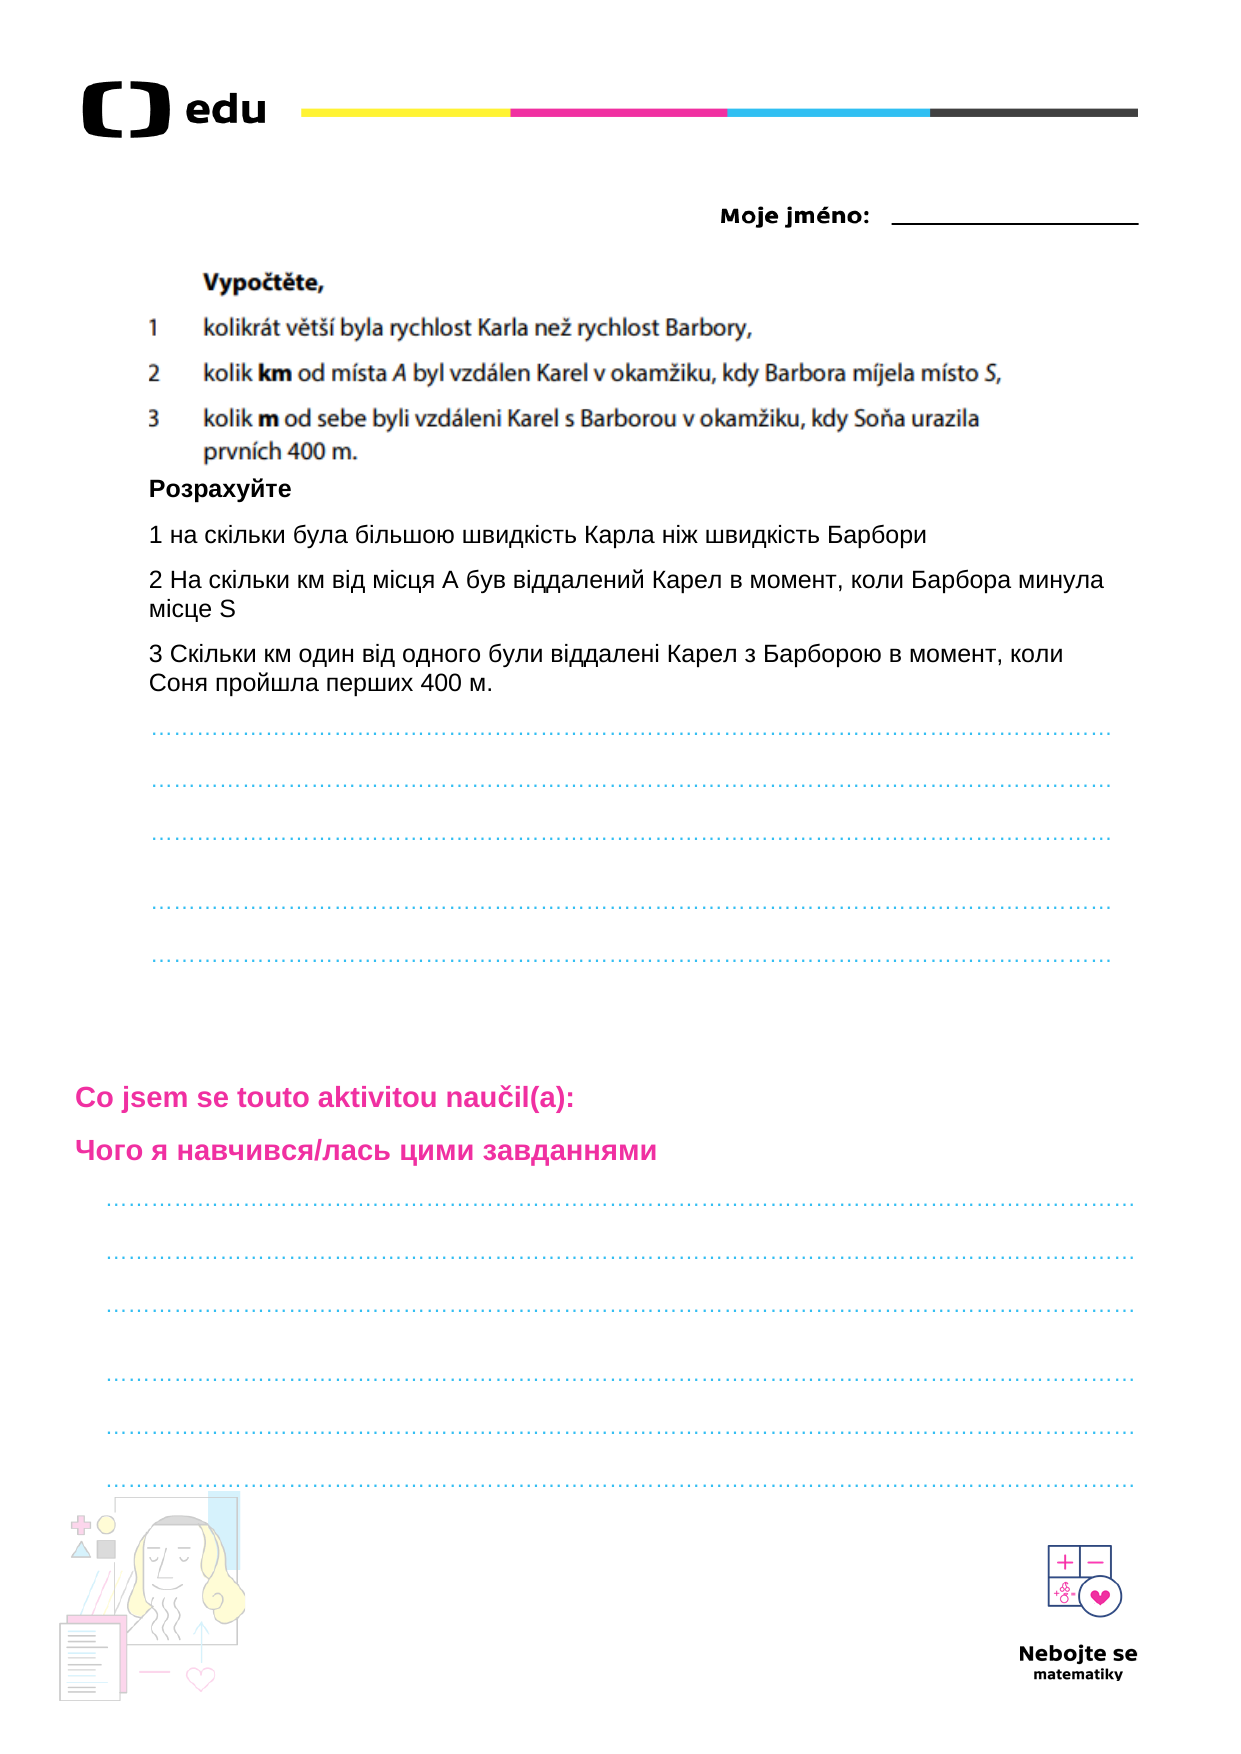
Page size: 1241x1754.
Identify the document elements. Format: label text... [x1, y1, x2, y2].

text ……………………………………………………………………………………………………………………………………………………………………………………………………………………………………………………………………………………………………………………………………………… [150, 713, 1125, 845]
list 3 Скільки км один від одного були віддалені Карел з Барборою в момент, коли Соня пройшла перших 400 м. [149, 639, 1110, 697]
text Co jsem se touto aktivitou naučil(a): [75, 1080, 1152, 1113]
picture [75, 73, 1150, 240]
picture [148, 267, 1013, 469]
text ……………………………………………………………………………………………………………………………………………………………………………………………………………………………… [150, 888, 1125, 967]
list 2 На скільки км від місця А був віддалений Карел в момент, коли Барбора минула місце S [149, 565, 1110, 623]
picture [58, 1491, 246, 1701]
list 1 на скільки була більшою швидкість Карла ніж швидкість Барбори [149, 520, 1110, 548]
text ……………………………………………………………………………………………………………………………………………………………………………………………………………………………………………………………………………………………………………………………………………………………………… [104, 1185, 1153, 1317]
picture [1020, 1545, 1138, 1681]
text Чого я навчився/лась цими завданнями [75, 1132, 1152, 1166]
